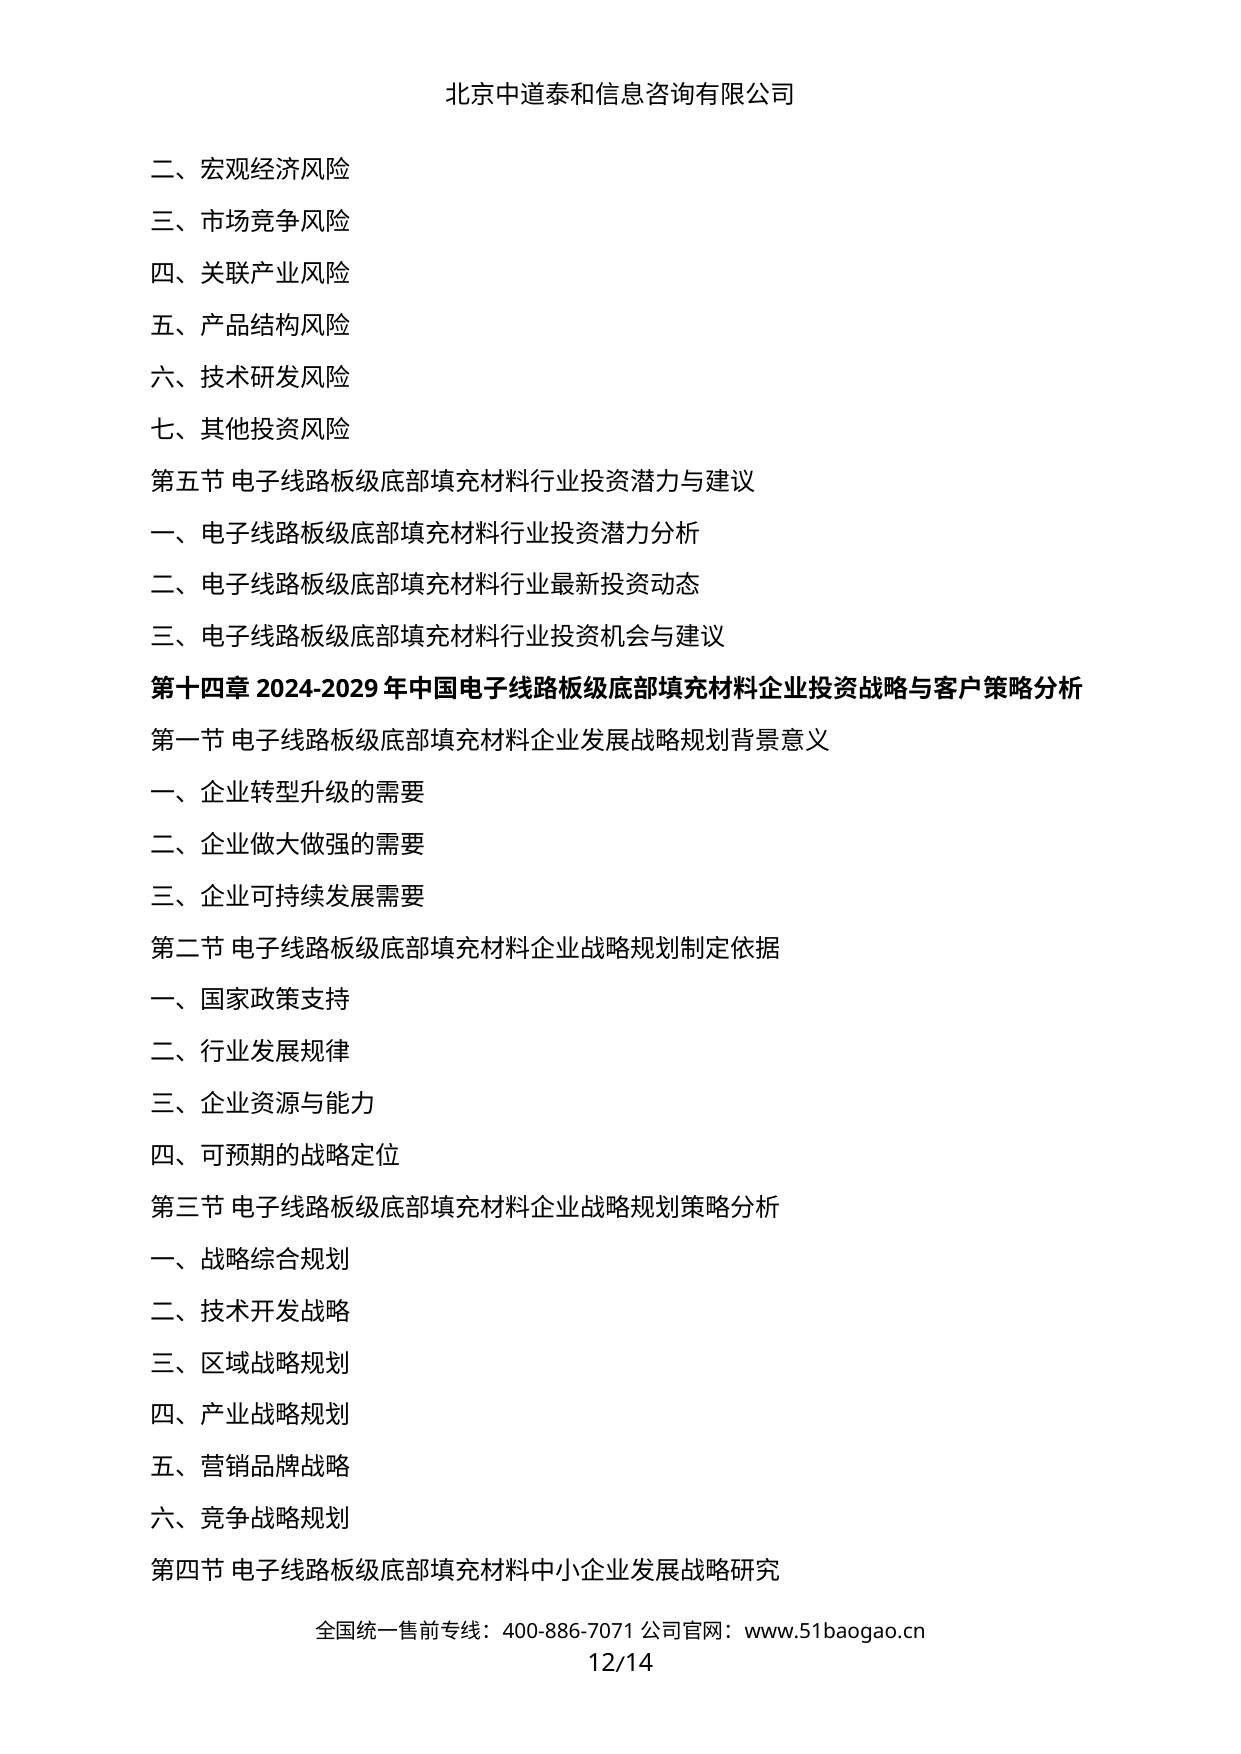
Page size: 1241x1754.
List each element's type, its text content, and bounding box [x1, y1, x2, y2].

text 三、市场竞争风险 [150, 202, 1090, 238]
text 第二节 电子线路板级底部填充材料企业战略规划制定依据 [150, 928, 1090, 964]
text 二、企业做大做强的需要 [150, 824, 1090, 861]
text 三、区域战略规划 [150, 1343, 1090, 1379]
text 二、技术开发战略 [150, 1291, 1090, 1327]
text 五、产品结构风险 [150, 306, 1090, 342]
text 七、其他投资风险 [150, 409, 1090, 446]
text 第五节 电子线路板级底部填充材料行业投资潜力与建议 [150, 461, 1090, 497]
text 第四节 电子线路板级底部填充材料中小企业发展战略研究 [150, 1551, 1090, 1587]
text 六、竞争战略规划 [150, 1499, 1090, 1535]
text 一、战略综合规划 [150, 1239, 1090, 1276]
text 第十四章 2024-2029年中国电子线路板级底部填充材料企业投资战略与客户策略分析 [150, 669, 1090, 705]
text 第三节 电子线路板级底部填充材料企业战略规划策略分析 [150, 1187, 1090, 1224]
text 三、企业资源与能力 [150, 1084, 1090, 1120]
text 二、电子线路板级底部填充材料行业最新投资动态 [150, 565, 1090, 601]
text 三、企业可持续发展需要 [150, 876, 1090, 912]
text 一、企业转型升级的需要 [150, 772, 1090, 809]
text 一、电子线路板级底部填充材料行业投资潜力分析 [150, 513, 1090, 549]
text 二、行业发展规律 [150, 1032, 1090, 1068]
text 四、可预期的战略定位 [150, 1136, 1090, 1172]
text 四、产业战略规划 [150, 1395, 1090, 1431]
text 三、电子线路板级底部填充材料行业投资机会与建议 [150, 617, 1090, 653]
text 五、营销品牌战略 [150, 1447, 1090, 1483]
text 第一节 电子线路板级底部填充材料企业发展战略规划背景意义 [150, 721, 1090, 757]
text 六、技术研发风险 [150, 357, 1090, 394]
text 二、宏观经济风险 [150, 150, 1090, 186]
text 一、国家政策支持 [150, 980, 1090, 1016]
text 四、关联产业风险 [150, 254, 1090, 290]
